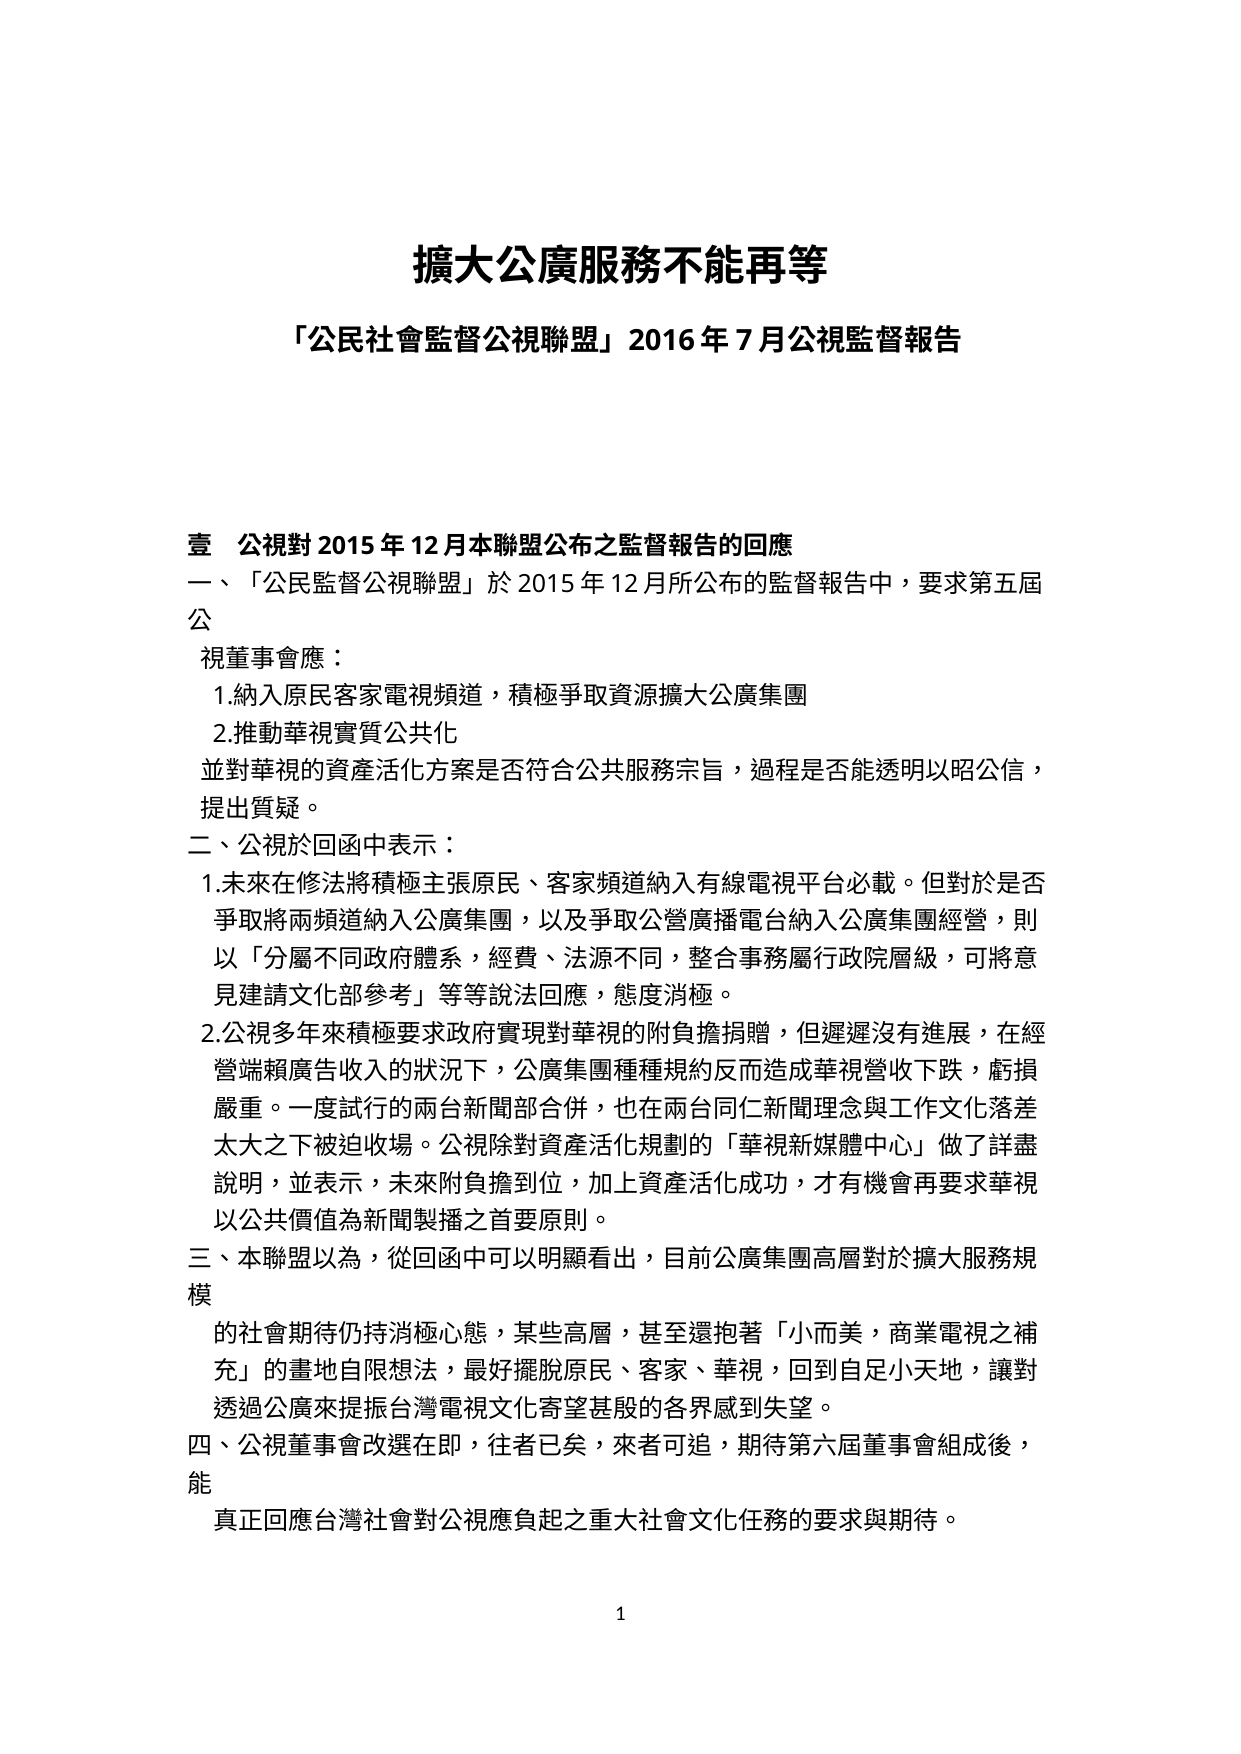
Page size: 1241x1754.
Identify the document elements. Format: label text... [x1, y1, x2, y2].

text 視董事會應： [187, 637, 1053, 675]
text 四、公視董事會改選在即，往者已矣，來者可追，期待第六屆董事會組成後，能 [187, 1425, 1053, 1500]
text 壹 公視對2015年12月本聯盟公布之監督報告的回應 [187, 525, 1053, 562]
text 的社會期待仍持消極心態，某些高層，甚至還抱著「小而美，商業電視之補 [187, 1312, 1053, 1350]
text 2.推動華視實質公共化 [187, 712, 1053, 750]
text 1.納入原民客家電視頻道，積極爭取資源擴大公廣集團 [187, 675, 1053, 712]
text 三、本聯盟以為，從回函中可以明顯看出，目前公廣集團高層對於擴大服務規模 [187, 1237, 1053, 1312]
text 真正回應台灣社會對公視應負起之重大社會文化任務的要求與期待。 [187, 1500, 1053, 1537]
text 擴大公廣服務不能再等 [187, 225, 1053, 300]
text 太大之下被迫收場。公視除對資產活化規劃的「華視新媒體中心」做了詳盡 [187, 1125, 1053, 1162]
text 以公共價值為新聞製播之首要原則。 [187, 1200, 1053, 1237]
text 並對華視的資產活化方案是否符合公共服務宗旨，過程是否能透明以昭公信， [187, 750, 1053, 787]
text 「公民社會監督公視聯盟」2016年7月公視監督報告 [187, 300, 1053, 375]
text 1.未來在修法將積極主張原民、客家頻道納入有線電視平台必載。但對於是否 [187, 862, 1053, 900]
text 營端賴廣告收入的狀況下，公廣集團種種規約反而造成華視營收下跌，虧損 [187, 1050, 1053, 1087]
text 嚴重。一度試行的兩台新聞部合併，也在兩台同仁新聞理念與工作文化落差 [187, 1087, 1053, 1125]
text 爭取將兩頻道納入公廣集團，以及爭取公營廣播電台納入公廣集團經營，則 [187, 900, 1053, 937]
text 透過公廣來提振台灣電視文化寄望甚殷的各界感到失望。 [187, 1387, 1053, 1425]
text 見建請文化部參考」等等說法回應，態度消極。 [187, 975, 1053, 1012]
text 充」的畫地自限想法，最好擺脫原民、客家、華視，回到自足小天地，讓對 [187, 1350, 1053, 1387]
text 一、「公民監督公視聯盟」於2015年12月所公布的監督報告中，要求第五屆公 [187, 562, 1053, 637]
text 說明，並表示，未來附負擔到位，加上資產活化成功，才有機會再要求華視 [187, 1162, 1053, 1200]
text 提出質疑。 [187, 787, 1053, 825]
text 以「分屬不同政府體系，經費、法源不同，整合事務屬行政院層級，可將意 [187, 937, 1053, 975]
text 二、公視於回函中表示： [187, 825, 1053, 862]
text 2.公視多年來積極要求政府實現對華視的附負擔捐贈，但遲遲沒有進展，在經 [187, 1012, 1053, 1050]
